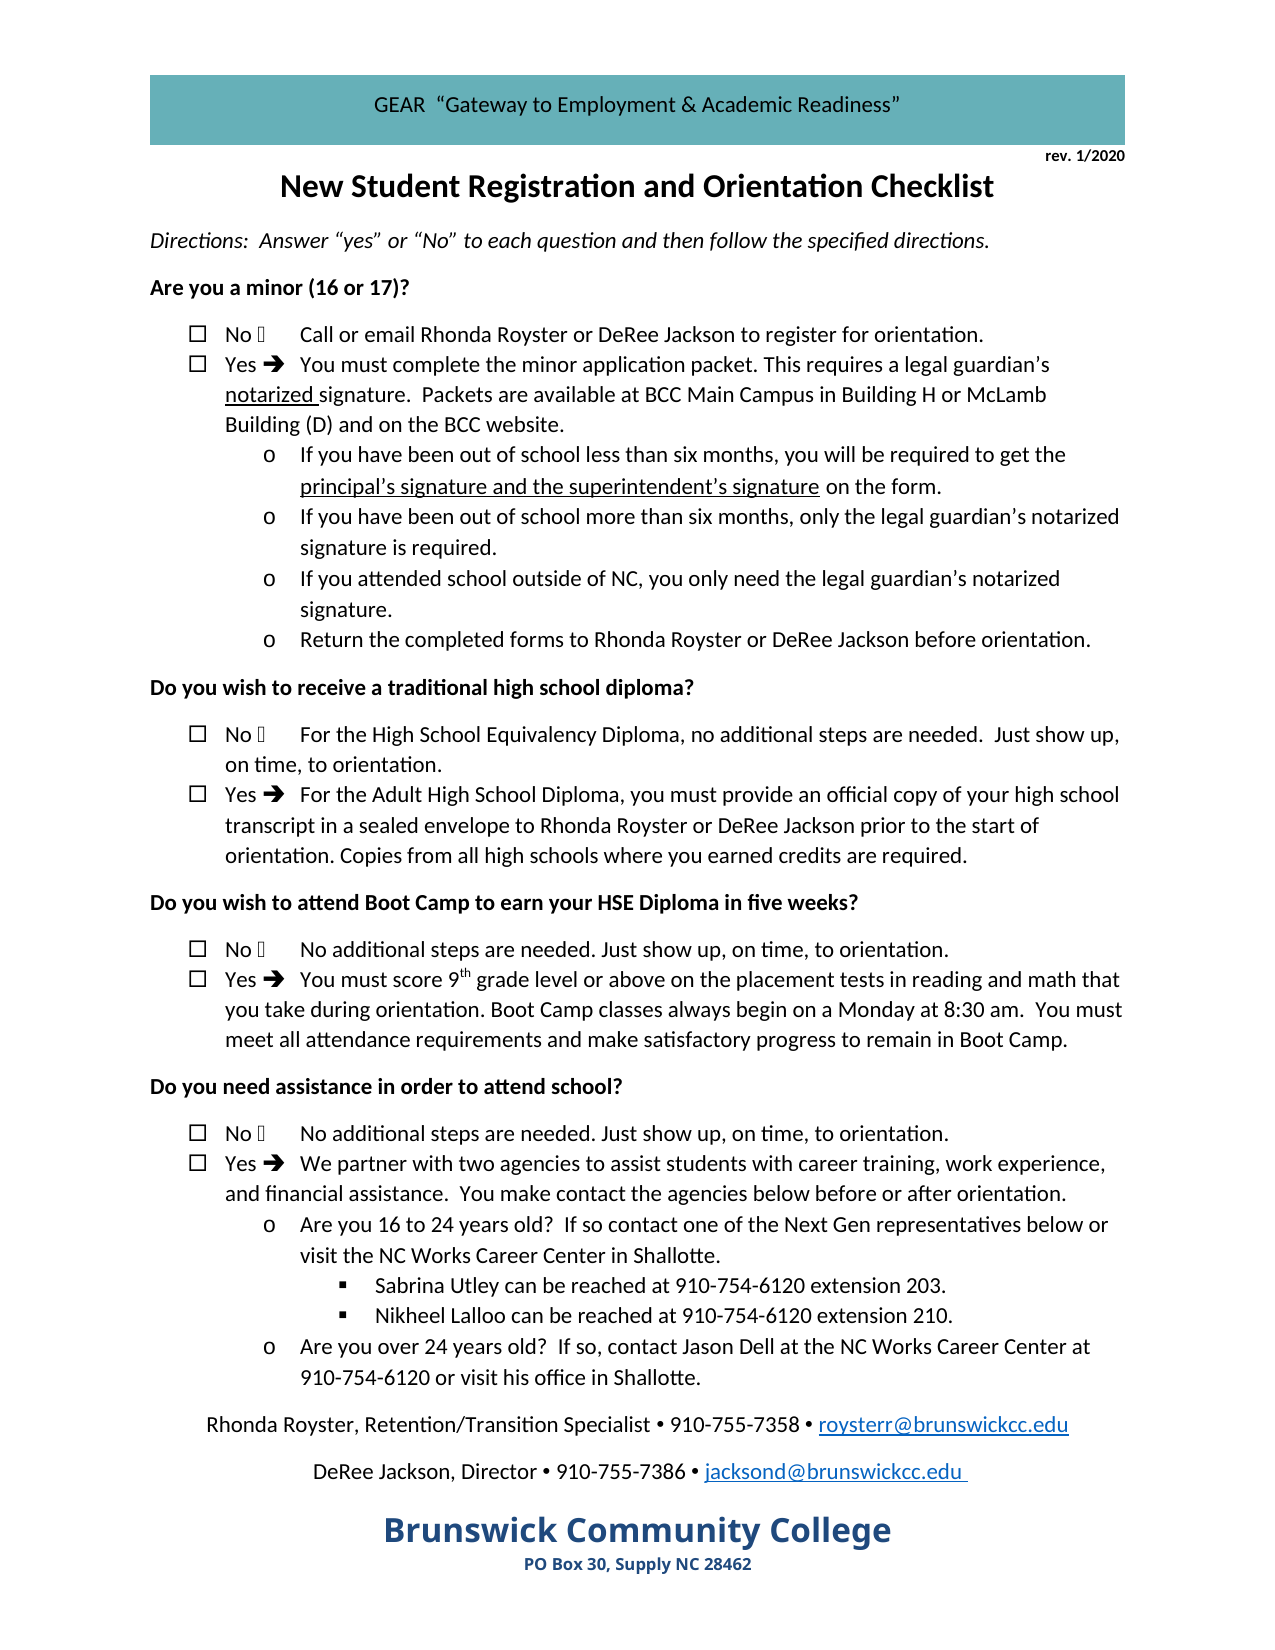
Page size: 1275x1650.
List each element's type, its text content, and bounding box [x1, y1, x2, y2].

list No Call or email Rhonda Royster or DeRee Jackson to register for orientation. [187, 320, 1125, 348]
text Are you a minor (16 or 17)? [150, 273, 1125, 301]
list Yes For the Adult High School Diploma, you must provide an official copy of your high school transcript in a sealed envelope to Rhonda Royster or DeRee Jackson prior to the start of orientation. Copies from all high schools where you earned credits are required. [187, 781, 1125, 869]
text Do you need assistance in order to attend school? [150, 1072, 1125, 1100]
list Nikheel Lalloo can be reached at 910-754-6120 extension 210. [337, 1302, 1125, 1329]
list Return the completed forms to Rhonda Royster or DeRee Jackson before orientation. [262, 625, 1125, 654]
list No For the High School Equivalency Diploma, no additional steps are needed. Just show up, on time, to orientation. [187, 720, 1125, 778]
text DeRee Jackson, Director 910-755-7386 jacksond@brunswickcc.edu [150, 1457, 1125, 1485]
list Yes You must complete the minor application packet. This requires a legal guardian’s notarized signature. Packets are available at BCC Main Campus in Building H or McLamb Building (D) and on the BCC website. [187, 350, 1125, 438]
list No No additional steps are needed. Just show up, on time, to orientation. [187, 1119, 1125, 1147]
text Rhonda Royster, Retention/Transition Specialist 910-755-7358 roysterr@brunswickcc.edu [150, 1410, 1125, 1438]
list Are you 16 to 24 years old? If so contact one of the Next Gen representatives below or visit the NC Works Career Center in Shallotte. [262, 1210, 1125, 1269]
text New Student Registration and Orientation Checklist [150, 165, 1125, 206]
text Do you wish to receive a traditional high school diploma? [150, 673, 1125, 701]
list If you have been out of school less than six months, you will be required to get the principal’s signature and the superintendent’s signature on the form. [262, 441, 1125, 500]
text Do you wish to attend Boot Camp to earn your HSE Diploma in five weeks? [150, 888, 1125, 916]
list Yes You must score 9th grade level or above on the placement tests in reading and math that you take during orientation. Boot Camp classes always begin on a Monday at 8:30 am. You must meet all attendance requirements and make satisfactory progress to remain in Boot Camp. [187, 965, 1125, 1053]
list If you attended school outside of NC, you only need the legal guardian’s notarized signature. [262, 564, 1125, 623]
list Sabrina Utley can be reached at 910-754-6120 extension 203. [337, 1271, 1125, 1299]
text Directions: Answer “yes” or “No” to each question and then follow the specified directions. [150, 226, 1125, 254]
list If you have been out of school more than six months, only the legal guardian’s notarized signature is required. [262, 502, 1125, 561]
list Are you over 24 years old? If so, contact Jason Dell at the NC Works Career Center at 910-754-6120 or visit his office in Shallotte. [262, 1332, 1125, 1391]
list No No additional steps are needed. Just show up, on time, to orientation. [187, 935, 1125, 963]
list Yes We partner with two agencies to assist students with career training, work experience, and financial assistance. You make contact the agencies below before or after orientation. [187, 1149, 1125, 1208]
